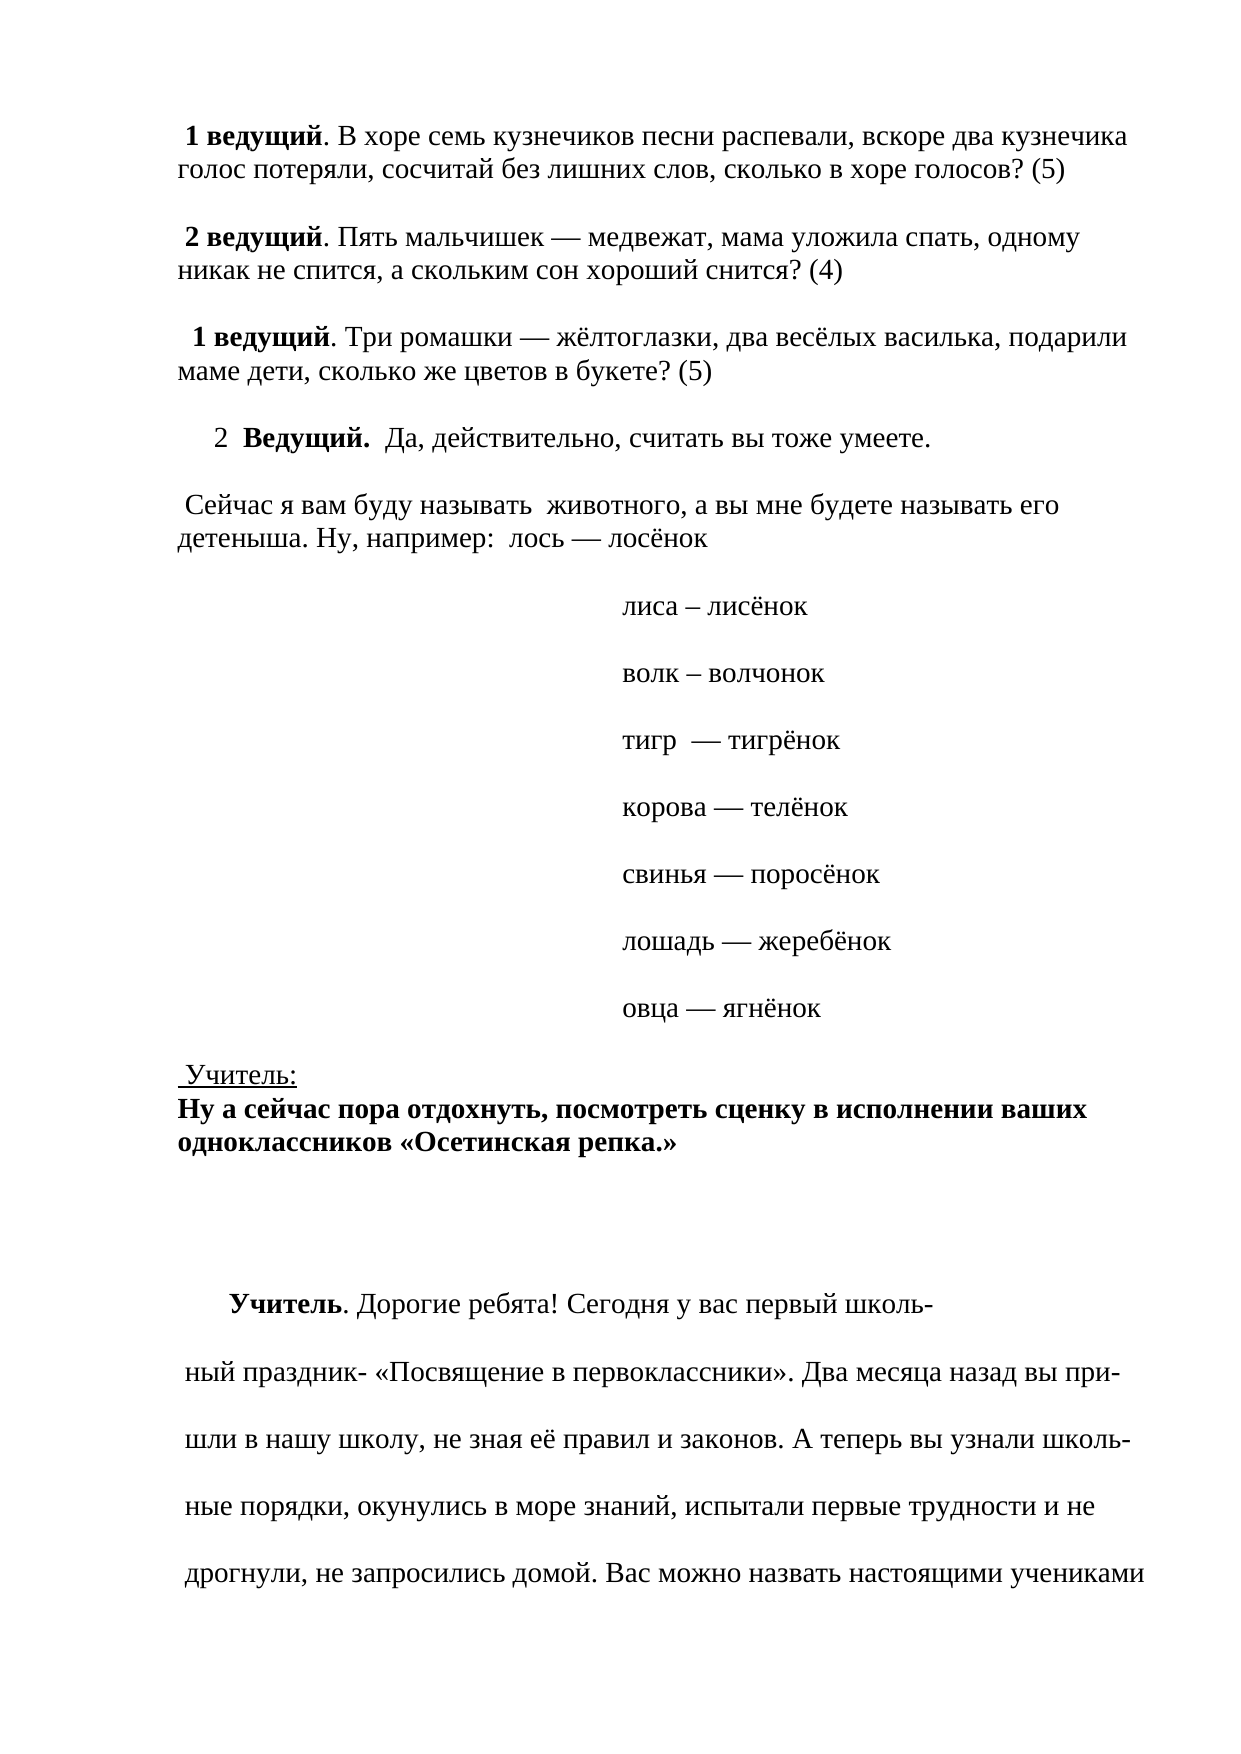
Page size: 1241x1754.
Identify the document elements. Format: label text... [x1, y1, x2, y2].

text волк – волчонок [177, 655, 1152, 688]
text Ну а сейчас пора отдохнуть, посмотреть сценку в исполнении ваших одноклассников «Осетинская репка.» [177, 1091, 1152, 1158]
text дрогнули, не запросились домой. Вас можно назвать настоящими учениками [177, 1555, 1152, 1588]
text овца — ягнёнок [177, 990, 1152, 1024]
text Учитель: [177, 1057, 1152, 1091]
text Учитель. Дорогие ребята! Сегодня у вас первый школь- [177, 1287, 1152, 1320]
text 2 ведущий. Пять мальчишек — медвежат, мама уложила спать, одному никак не спится, а скольким сон хороший снится? (4) [177, 219, 1152, 286]
text корова — телёнок [177, 789, 1152, 822]
text Сейчас я вам буду называть животного, а вы мне будете называть его детеныша. Ну, например: лось — лосёнок [177, 487, 1152, 554]
text 1 ведущий. В хоре семь кузнечиков песни распевали, вскоре два кузнечика голос потеряли, сосчитай без лишних слов, сколько в хоре голосов? (5) [177, 118, 1152, 185]
text тигр — тигрёнок [177, 722, 1152, 755]
text ные порядки, окунулись в море знаний, испытали первые трудности и не [177, 1488, 1152, 1521]
text 1 ведущий. Три ромашки — жёлтоглазки, два весёлых василька, подарили маме дети, сколько же цветов в букете? (5) [177, 319, 1152, 386]
text 2 Ведущий. Да, действительно, считать вы тоже умеете. [177, 420, 1152, 453]
text лиса – лисёнок [177, 588, 1152, 621]
text лошадь — жеребёнок [177, 923, 1152, 957]
text свинья — поросёнок [177, 856, 1152, 889]
text ный праздник- «Посвящение в первоклассники». Два месяца назад вы при- [177, 1354, 1152, 1387]
text шли в нашу школу, не зная её правил и законов. А теперь вы узнали школь- [177, 1421, 1152, 1454]
